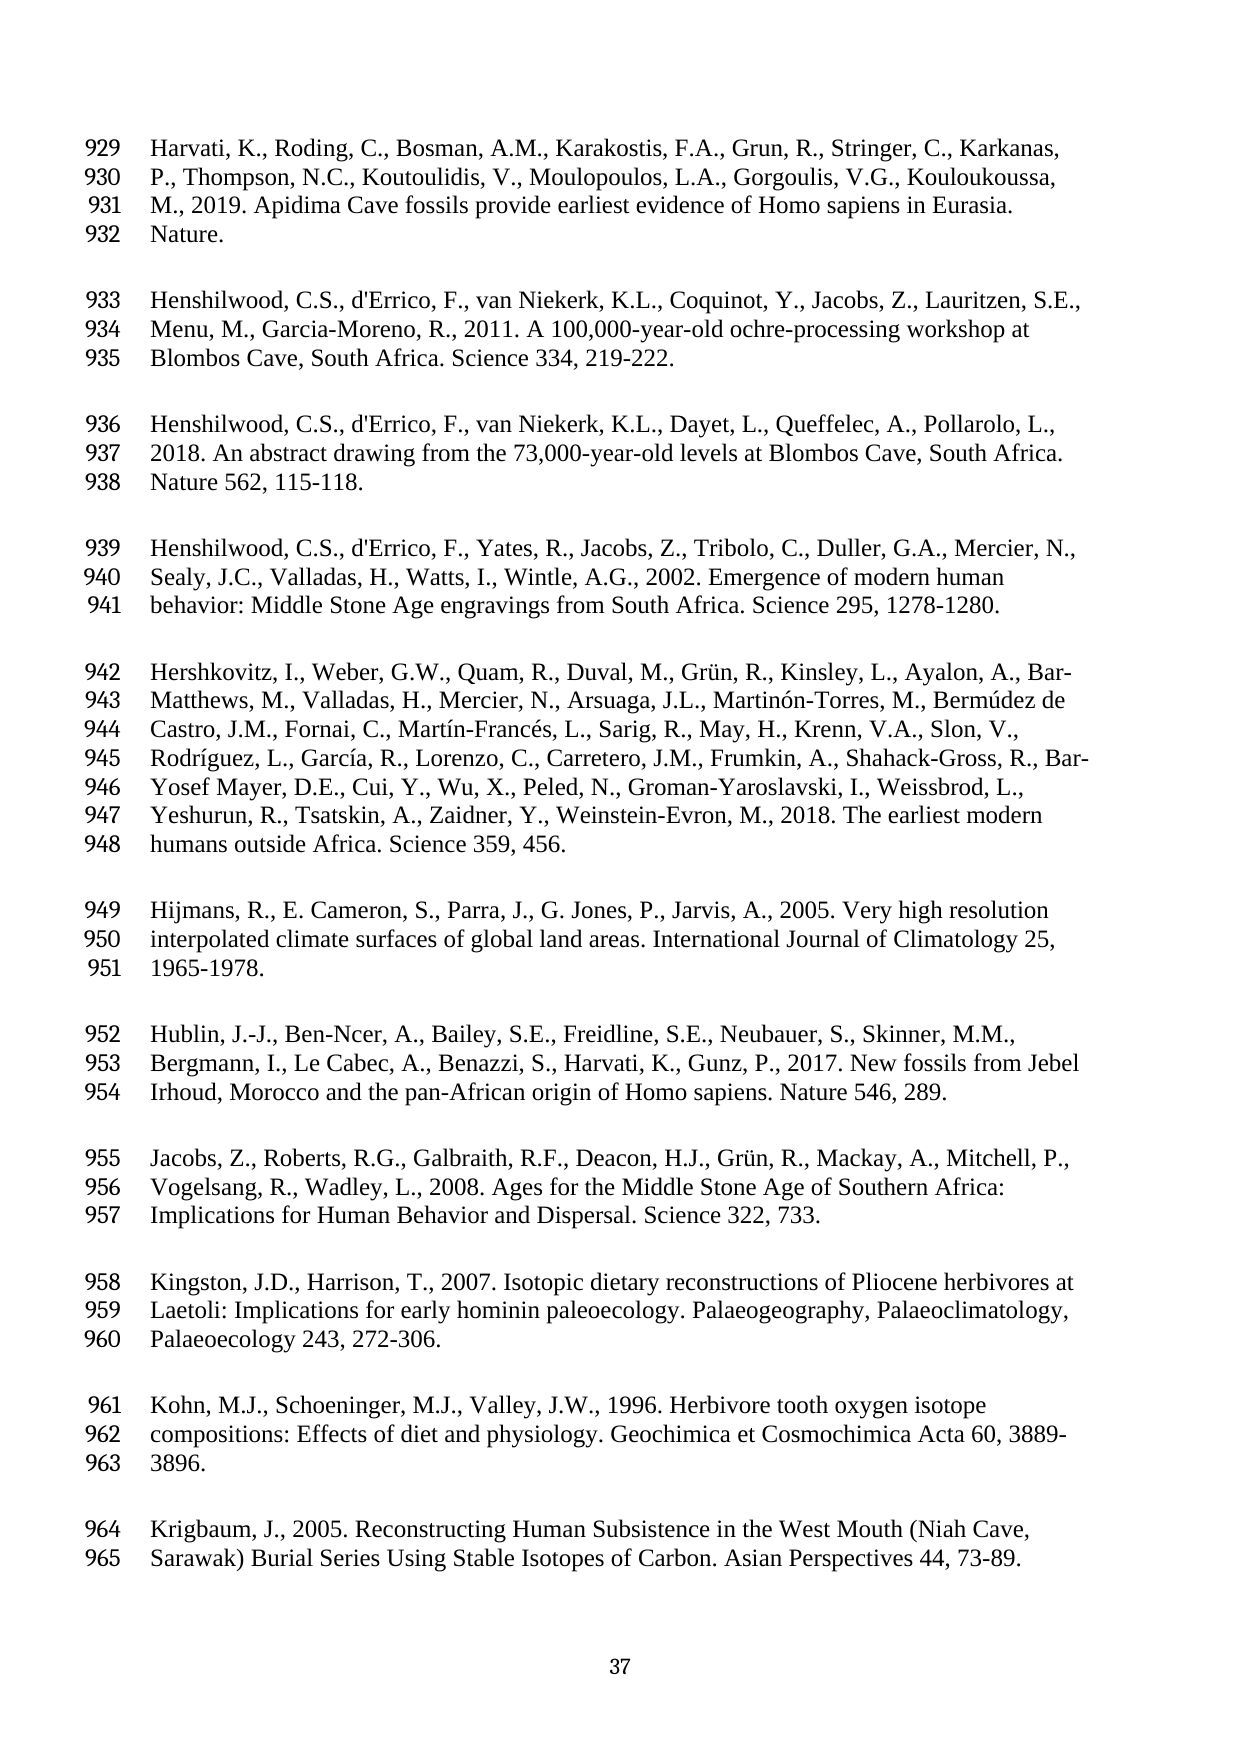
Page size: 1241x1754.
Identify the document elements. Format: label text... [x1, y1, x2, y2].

text Henshilwood, C.S., d'Errico, F., Yates, R., Jacobs, Z., Tribolo, C., Duller, G.A., Mercier, N., Sealy, J.C., Valladas, H., Watts, I., Wintle, A.G., 2002. Emergence of modern human behavior: Middle Stone Age engravings from South Africa. Science 295, 1278-1280. [150, 533, 1090, 619]
text Hershkovitz, I., Weber, G.W., Quam, R., Duval, M., Grün, R., Kinsley, L., Ayalon, A., Bar-Matthews, M., Valladas, H., Mercier, N., Arsuaga, J.L., Martinón-Torres, M., Bermúdez de Castro, J.M., Fornai, C., Martín-Francés, L., Sarig, R., May, H., Krenn, V.A., Slon, V., Rodríguez, L., García, R., Lorenzo, C., Carretero, J.M., Frumkin, A., Shahack-Gross, R., Bar-Yosef Mayer, D.E., Cui, Y., Wu, X., Peled, N., Groman-Yaroslavski, I., Weissbrod, L., Yeshurun, R., Tsatskin, A., Zaidner, Y., Weinstein-Evron, M., 2018. The earliest modern humans outside Africa. Science 359, 456. [150, 657, 1090, 858]
text Kohn, M.J., Schoeninger, M.J., Valley, J.W., 1996. Herbivore tooth oxygen isotope compositions: Effects of diet and physiology. Geochimica et Cosmochimica Acta 60, 3889-3896. [150, 1390, 1090, 1477]
text Harvati, K., Roding, C., Bosman, A.M., Karakostis, F.A., Grun, R., Stringer, C., Karkanas, P., Thompson, N.C., Koutoulidis, V., Moulopoulos, L.A., Gorgoulis, V.G., Kouloukoussa, M., 2019. Apidima Cave fossils provide earliest evidence of Homo sapiens in Eurasia. Nature. [150, 133, 1090, 248]
text Henshilwood, C.S., d'Errico, F., van Niekerk, K.L., Dayet, L., Queffelec, A., Pollarolo, L., 2018. An abstract drawing from the 73,000-year-old levels at Blombos Cave, South Africa. Nature 562, 115-118. [150, 409, 1090, 495]
text Hublin, J.-J., Ben-Ncer, A., Bailey, S.E., Freidline, S.E., Neubauer, S., Skinner, M.M., Bergmann, I., Le Cabec, A., Benazzi, S., Harvati, K., Gunz, P., 2017. New fossils from Jebel Irhoud, Morocco and the pan-African origin of Homo sapiens. Nature 546, 289. [150, 1019, 1090, 1105]
text Kingston, J.D., Harrison, T., 2007. Isotopic dietary reconstructions of Pliocene herbivores at Laetoli: Implications for early hominin paleoecology. Palaeogeography, Palaeoclimatology, Palaeoecology 243, 272-306. [150, 1267, 1090, 1353]
text Hijmans, R., E. Cameron, S., Parra, J., G. Jones, P., Jarvis, A., 2005. Very high resolution interpolated climate surfaces of global land areas. International Journal of Climatology 25, 1965-1978. [150, 895, 1090, 982]
text Jacobs, Z., Roberts, R.G., Galbraith, R.F., Deacon, H.J., Grün, R., Mackay, A., Mitchell, P., Vogelsang, R., Wadley, L., 2008. Ages for the Middle Stone Age of Southern Africa: Implications for Human Behavior and Dispersal. Science 322, 733. [150, 1143, 1090, 1229]
text Krigbaum, J., 2005. Reconstructing Human Subsistence in the West Mouth (Niah Cave, Sarawak) Burial Series Using Stable Isotopes of Carbon. Asian Perspectives 44, 73-89. [150, 1514, 1090, 1572]
text Henshilwood, C.S., d'Errico, F., van Niekerk, K.L., Coquinot, Y., Jacobs, Z., Lauritzen, S.E., Menu, M., Garcia-Moreno, R., 2011. A 100,000-year-old ochre-processing workshop at Blombos Cave, South Africa. Science 334, 219-222. [150, 285, 1090, 372]
